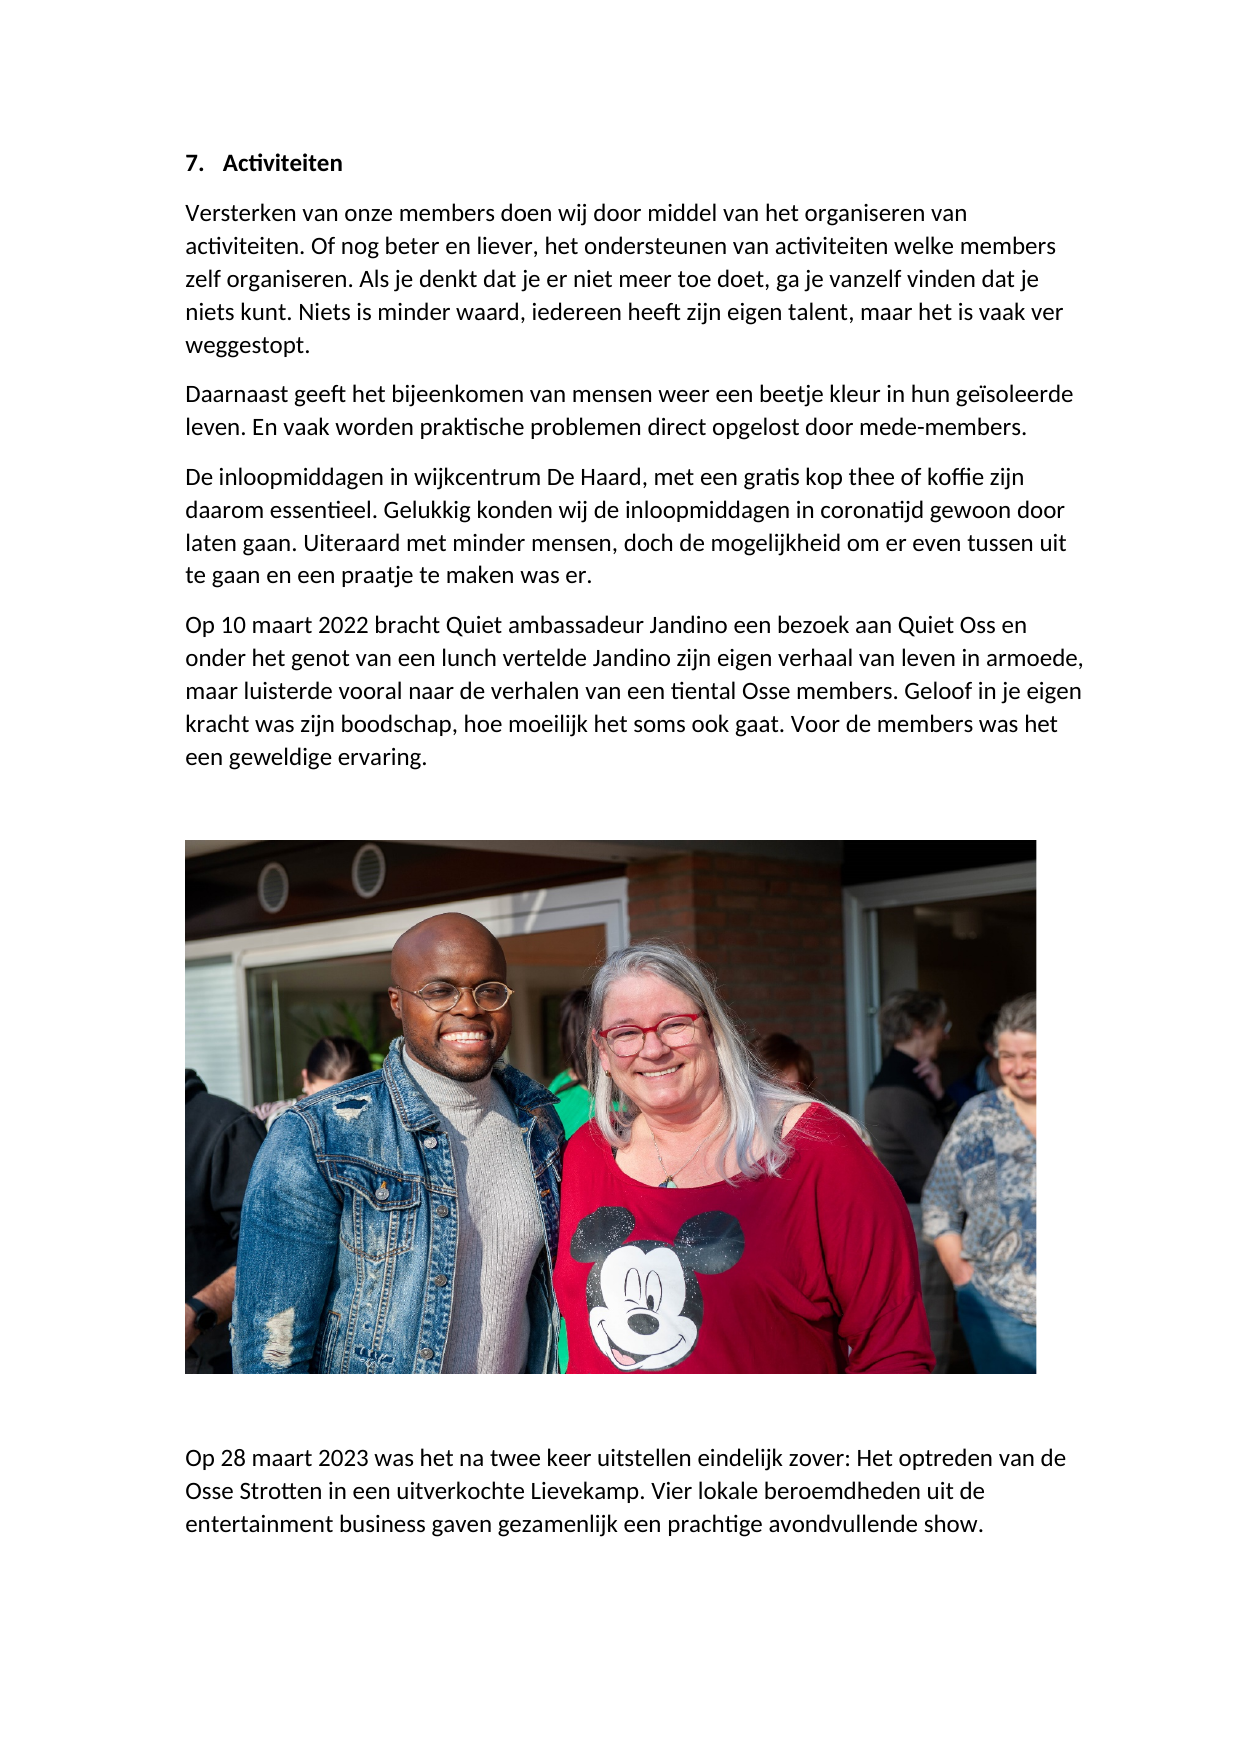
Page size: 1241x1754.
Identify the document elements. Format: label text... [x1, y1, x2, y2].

text Op 28 maart 2023 was het na twee keer uitstellen eindelijk zover: Het optreden van de Osse Strotten in een uitverkochte Lievekamp. Vier lokale beroemdheden uit de entertainment business gaven gezamenlijk een prachtige avondvullende show. [185, 1442, 1093, 1539]
text Versterken van onze members doen wij door middel van het organiseren van activiteiten. Of nog beter en liever, het ondersteunen van activiteiten welke members zelf organiseren. Als je denkt dat je er niet meer toe doet, ga je vanzelf vinden dat je niets kunt. Niets is minder waard, iedereen heeft zijn eigen talent, maar het is vaak ver weggestopt. [185, 197, 1093, 359]
list Activiteiten [185, 148, 1093, 178]
picture [185, 840, 1037, 1374]
text Daarnaast geeft het bijeenkomen van mensen weer een beetje kleur in hun geïsoleerde leven. En vaak worden praktische problemen direct opgelost door mede-members. [185, 378, 1093, 442]
text Op 10 maart 2022 bracht Quiet ambassadeur Jandino een bezoek aan Quiet Oss en onder het genot van een lunch vertelde Jandino zijn eigen verhaal van leven in armoede, maar luisterde vooral naar de verhalen van een tiental Osse members. Geloof in je eigen kracht was zijn boodschap, hoe moeilijk het soms ook gaat. Voor de members was het een geweldige ervaring. [185, 609, 1093, 771]
text De inloopmiddagen in wijkcentrum De Haard, met een gratis kop thee of koffie zijn daarom essentieel. Gelukkig konden wij de inloopmiddagen in coronatijd gewoon door laten gaan. Uiteraard met minder mensen, doch de mogelijkheid om er even tussen uit te gaan en een praatje te maken was er. [185, 461, 1093, 590]
